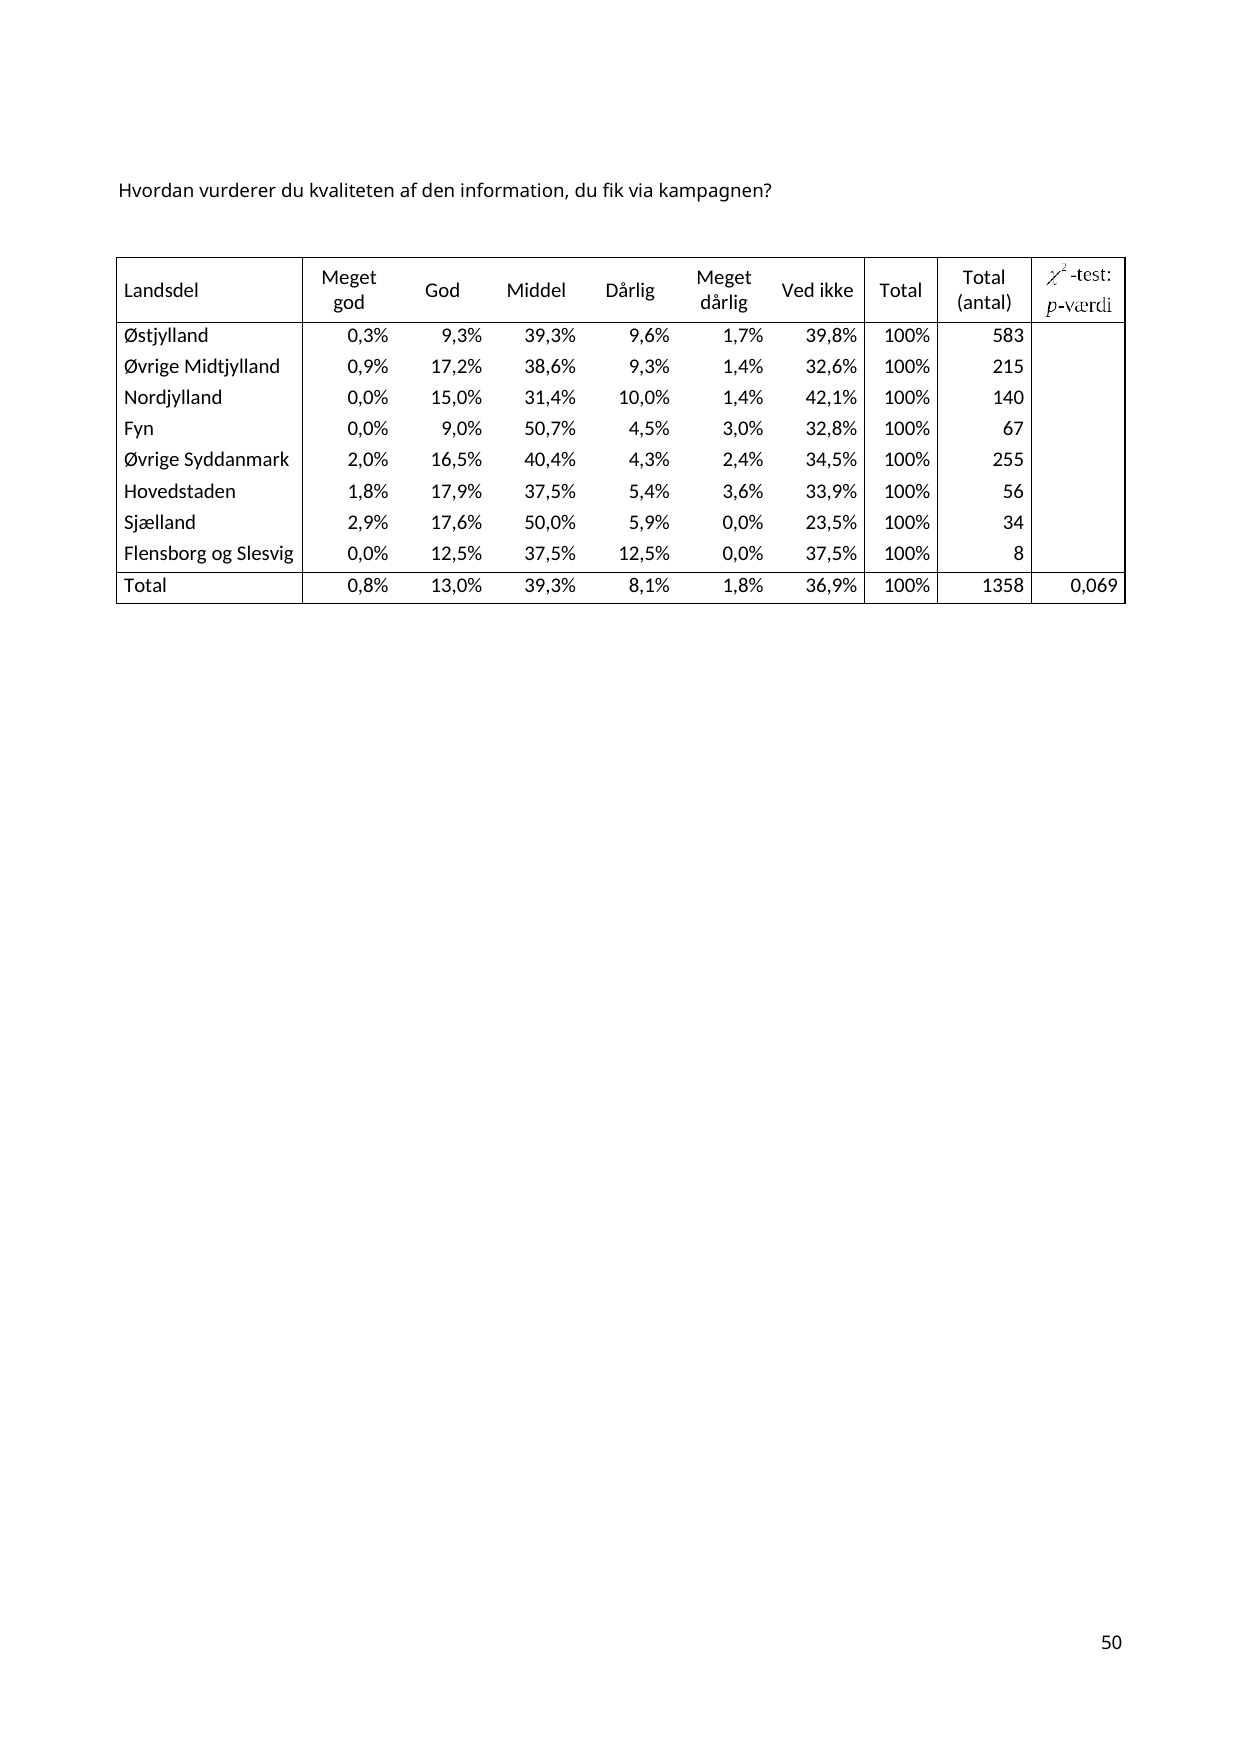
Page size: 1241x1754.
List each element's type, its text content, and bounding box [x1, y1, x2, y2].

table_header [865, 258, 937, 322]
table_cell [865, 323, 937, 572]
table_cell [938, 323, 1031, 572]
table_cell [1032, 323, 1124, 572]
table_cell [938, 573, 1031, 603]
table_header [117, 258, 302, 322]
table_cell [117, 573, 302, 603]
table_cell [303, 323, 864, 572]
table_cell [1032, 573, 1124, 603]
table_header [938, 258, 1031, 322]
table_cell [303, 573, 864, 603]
text Hvordan vurderer du kvaliteten af den information, du fik via kampagnen? [118, 177, 1122, 232]
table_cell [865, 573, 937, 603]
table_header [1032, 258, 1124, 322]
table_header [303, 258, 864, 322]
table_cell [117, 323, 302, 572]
